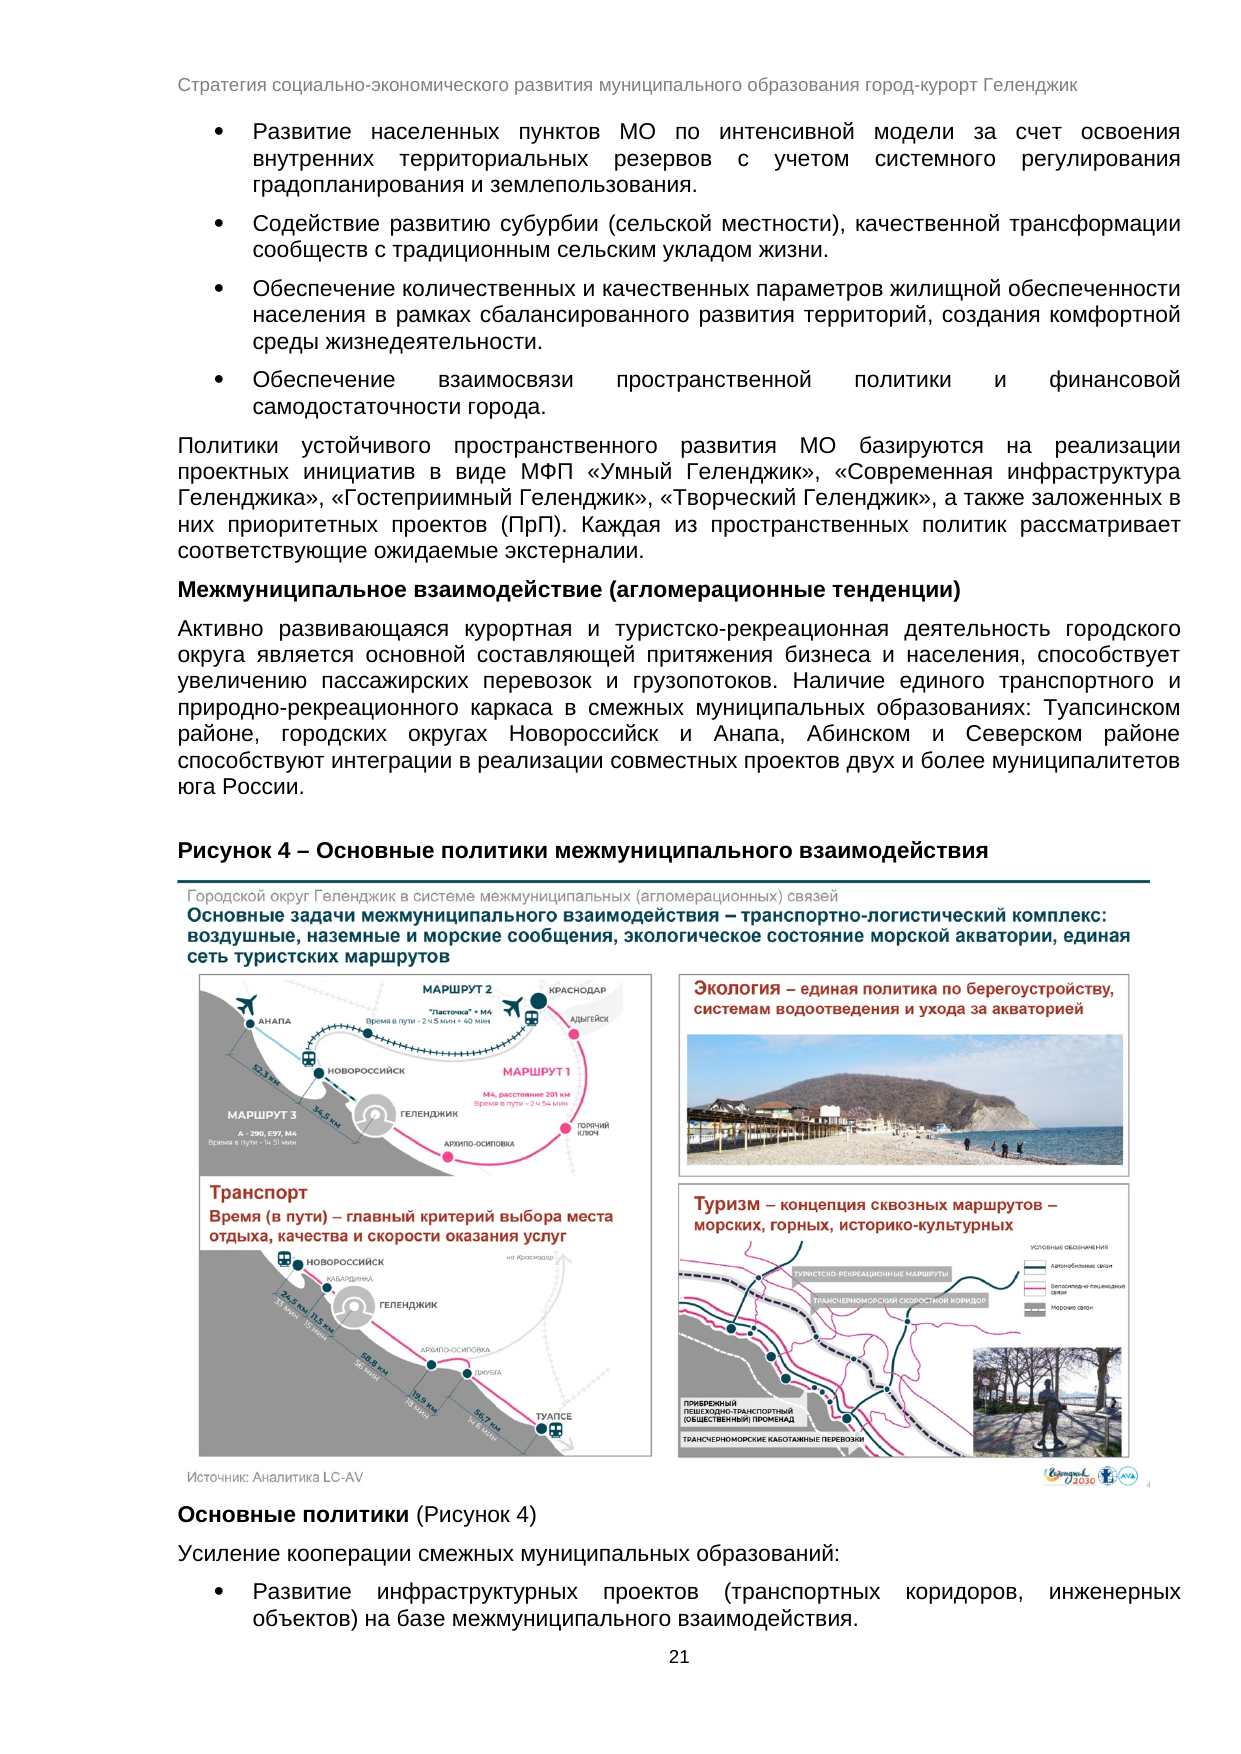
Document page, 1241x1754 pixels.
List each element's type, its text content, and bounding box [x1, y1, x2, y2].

list Развитие населенных пунктов МО по интенсивной модели за счет освоения внутренних территориальных резервов с учетом системного регулирования градопланирования и землепользования. [215, 118, 1181, 197]
text Основные политики (Рисунок 4) [177, 1501, 1181, 1527]
text Межмуниципальное взаимодействие (агломерационные тенденции) [177, 576, 1181, 602]
list Развитие инфраструктурных проектов (транспортных коридоров, инженерных объектов) на базе межмуниципального взаимодействия. [215, 1578, 1181, 1631]
text Активно развивающаяся курортная и туристско-рекреационная деятельность городского округа является основной составляющей притяжения бизнеса и населения, способствует увеличению пассажирских перевозок и грузопотоков. Наличие единого транспортного и природно-рекреационного каркаса в смежных муниципальных образованиях: Туапсинском районе, городских округах Новороссийск и Анапа, Абинском и Северском районе способствуют интеграции в реализации совместных проектов двух и более муниципалитетов юга России. [177, 615, 1181, 799]
list Обеспечение взаимосвязи пространственной политики и финансовой самодостаточности города. [215, 366, 1181, 419]
list Обеспечение количественных и качественных параметров жилищной обеспеченности населения в рамках сбалансированного развития территорий, создания комфортной среды жизнедеятельности. [215, 275, 1181, 354]
text Политики устойчивого пространственного развития МО базируются на реализации проектных инициатив в виде МФП «Умный Геленджик», «Современная инфраструктура Геленджика», «Гостеприимный Геленджик», «Творческий Геленджик», а также заложенных в них приоритетных проектов (ПрП). Каждая из пространственных политик рассматривает соответствующие ожидаемые экстерналии. [177, 432, 1181, 563]
list Содействие развитию субурбии (сельской местности), качественной трансформации сообществ с традиционным сельским укладом жизни. [215, 210, 1181, 262]
picture [177, 879, 1150, 1489]
text Усиление кооперации смежных муниципальных образований: [177, 1539, 1181, 1566]
text Рисунок 4 – Основные политики межмуниципального взаимодействия [177, 837, 1181, 863]
